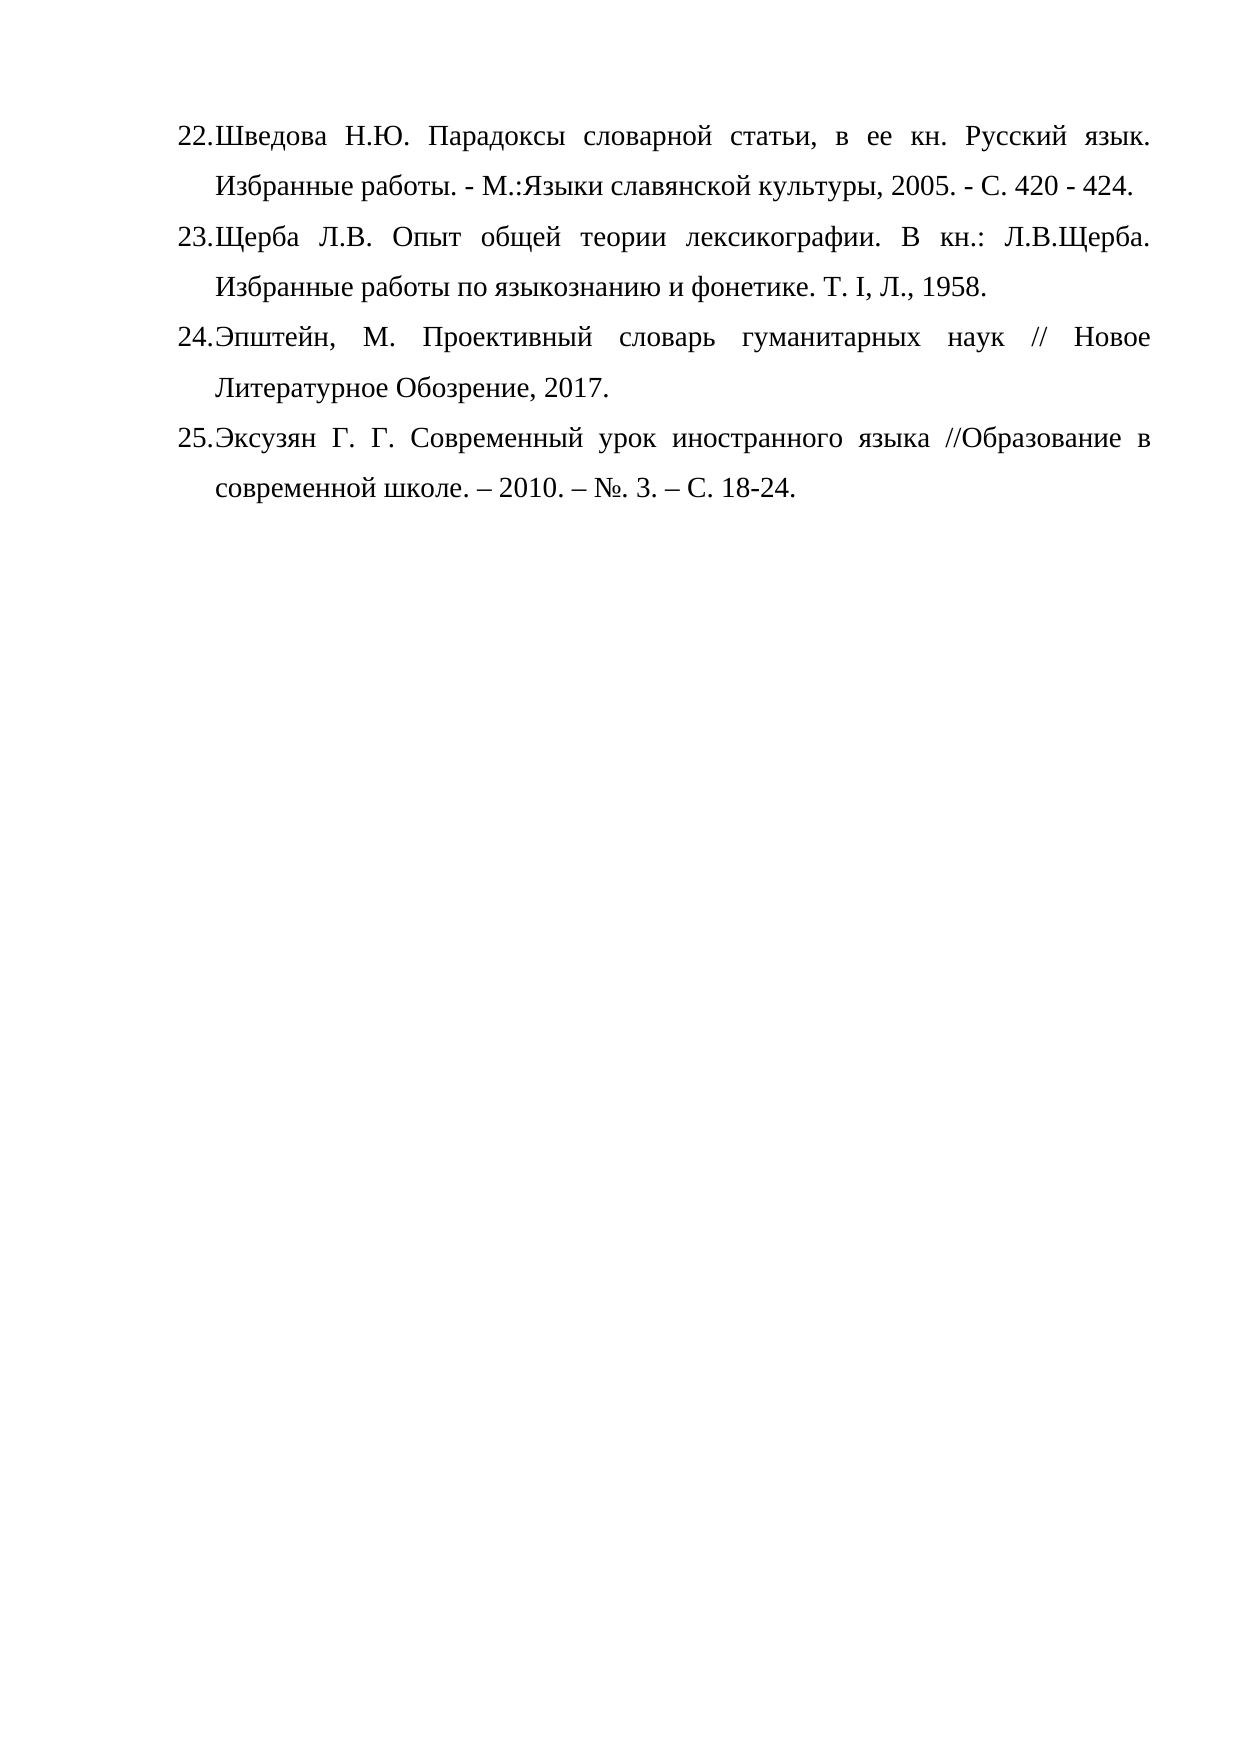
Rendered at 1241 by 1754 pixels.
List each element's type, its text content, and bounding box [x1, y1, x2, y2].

list Шведова Н.Ю. Парадоксы словарной статьи, в ее кн. Русский язык. Избранные работы. - М.:Языки славянской культуры, 2005. - С. 420 - 424. [177, 118, 1152, 202]
list Эпштейн, М. Проективный словарь гуманитарных наук // Новое Литературное Обозрение, 2017. [177, 319, 1152, 403]
list Эксузян Г. Г. Современный урок иностранного языка //Образование в современной школе. – 2010. – №. 3. – С. 18-24. [177, 420, 1152, 504]
list Щерба Л.В. Опыт общей теории лексикографии. В кн.: Л.В.Щерба. Избранные работы по языкознанию и фонетике. Т. I, Л., 1958. [177, 219, 1152, 303]
